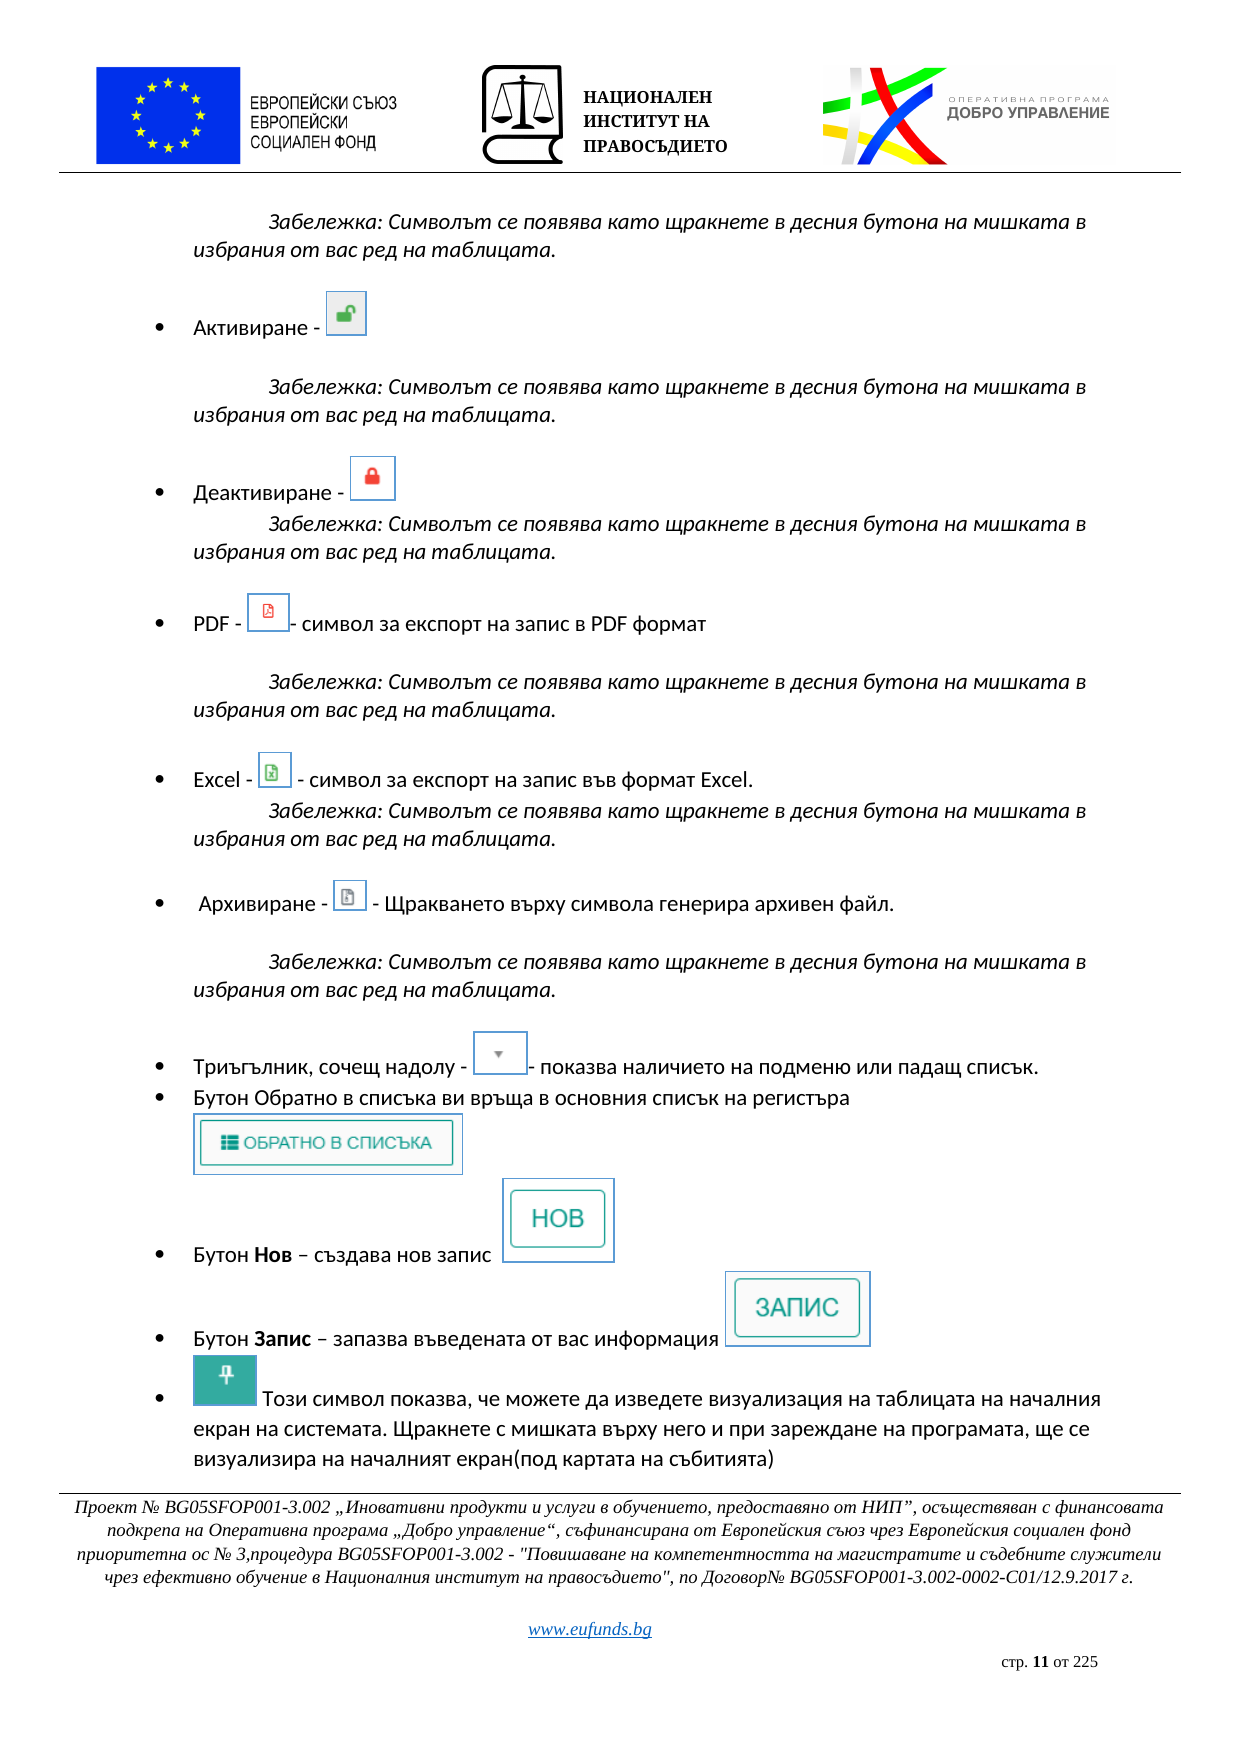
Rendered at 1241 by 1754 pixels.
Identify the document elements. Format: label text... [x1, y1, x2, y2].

list Архивиране - - Щракването върху символа генерира архивен файл. [156, 880, 1122, 917]
picture [482, 65, 563, 164]
list Този символ показва, че можете да изведете визуализация на таблицата на началния екран на системата. Щракнете с мишката върху него и при зареждане на програмата, ще се визуализира на началният екран(под картата на събитията) [156, 1355, 1122, 1472]
list Забележка: Символът се появява като щракнете в десния бутона на мишката в избрания от вас ред на таблицата. [193, 667, 1122, 723]
picture [195, 1115, 462, 1174]
list Забележка: Символът се появява като щракнете в десния бутона на мишката в избрания от вас ред на таблицата. [193, 207, 1122, 263]
list Триъгълник, сочещ надолу - - показва наличието на подменю или падащ списък. [156, 1031, 1122, 1081]
list Бутон Обратно в списъка ви връща в основния списък на регистъра [156, 1083, 1122, 1175]
picture [823, 65, 1116, 165]
picture [327, 292, 365, 334]
list Забележка: Символът се появява като щракнете в десния бутона на мишката в избрания от вас ред на таблицата. [193, 372, 1122, 428]
picture [726, 1272, 869, 1345]
list Бутон Запис – запазва въведената от вас информация [156, 1271, 1122, 1352]
picture [475, 1033, 526, 1073]
picture [249, 595, 288, 630]
list PDF - - символ за експорт на запис в PDF формат [156, 593, 1122, 637]
list Забележка: Символът се появява като щракнете в десния бутона на мишката в избрания от вас ред на таблицата. [193, 947, 1122, 1003]
list Бутон Нов – създава нов запис [156, 1178, 1122, 1268]
picture [195, 1356, 255, 1404]
list Забележка: Символът се появява като щракнете в десния бутона на мишката в избрания от вас ред на таблицата. [193, 509, 1122, 565]
list Забележка: Символът се появява като щракнете в десния бутона на мишката в избрания от вас ред на таблицата. [193, 796, 1122, 852]
picture [351, 457, 394, 499]
picture [94, 65, 426, 165]
list Активиране - [156, 291, 1122, 342]
list Деактивиране - [156, 456, 1122, 507]
picture [504, 1179, 613, 1261]
picture [335, 881, 365, 909]
picture [260, 753, 290, 786]
list Excel - - символ за експорт на запис във формат Excel. [156, 752, 1122, 793]
